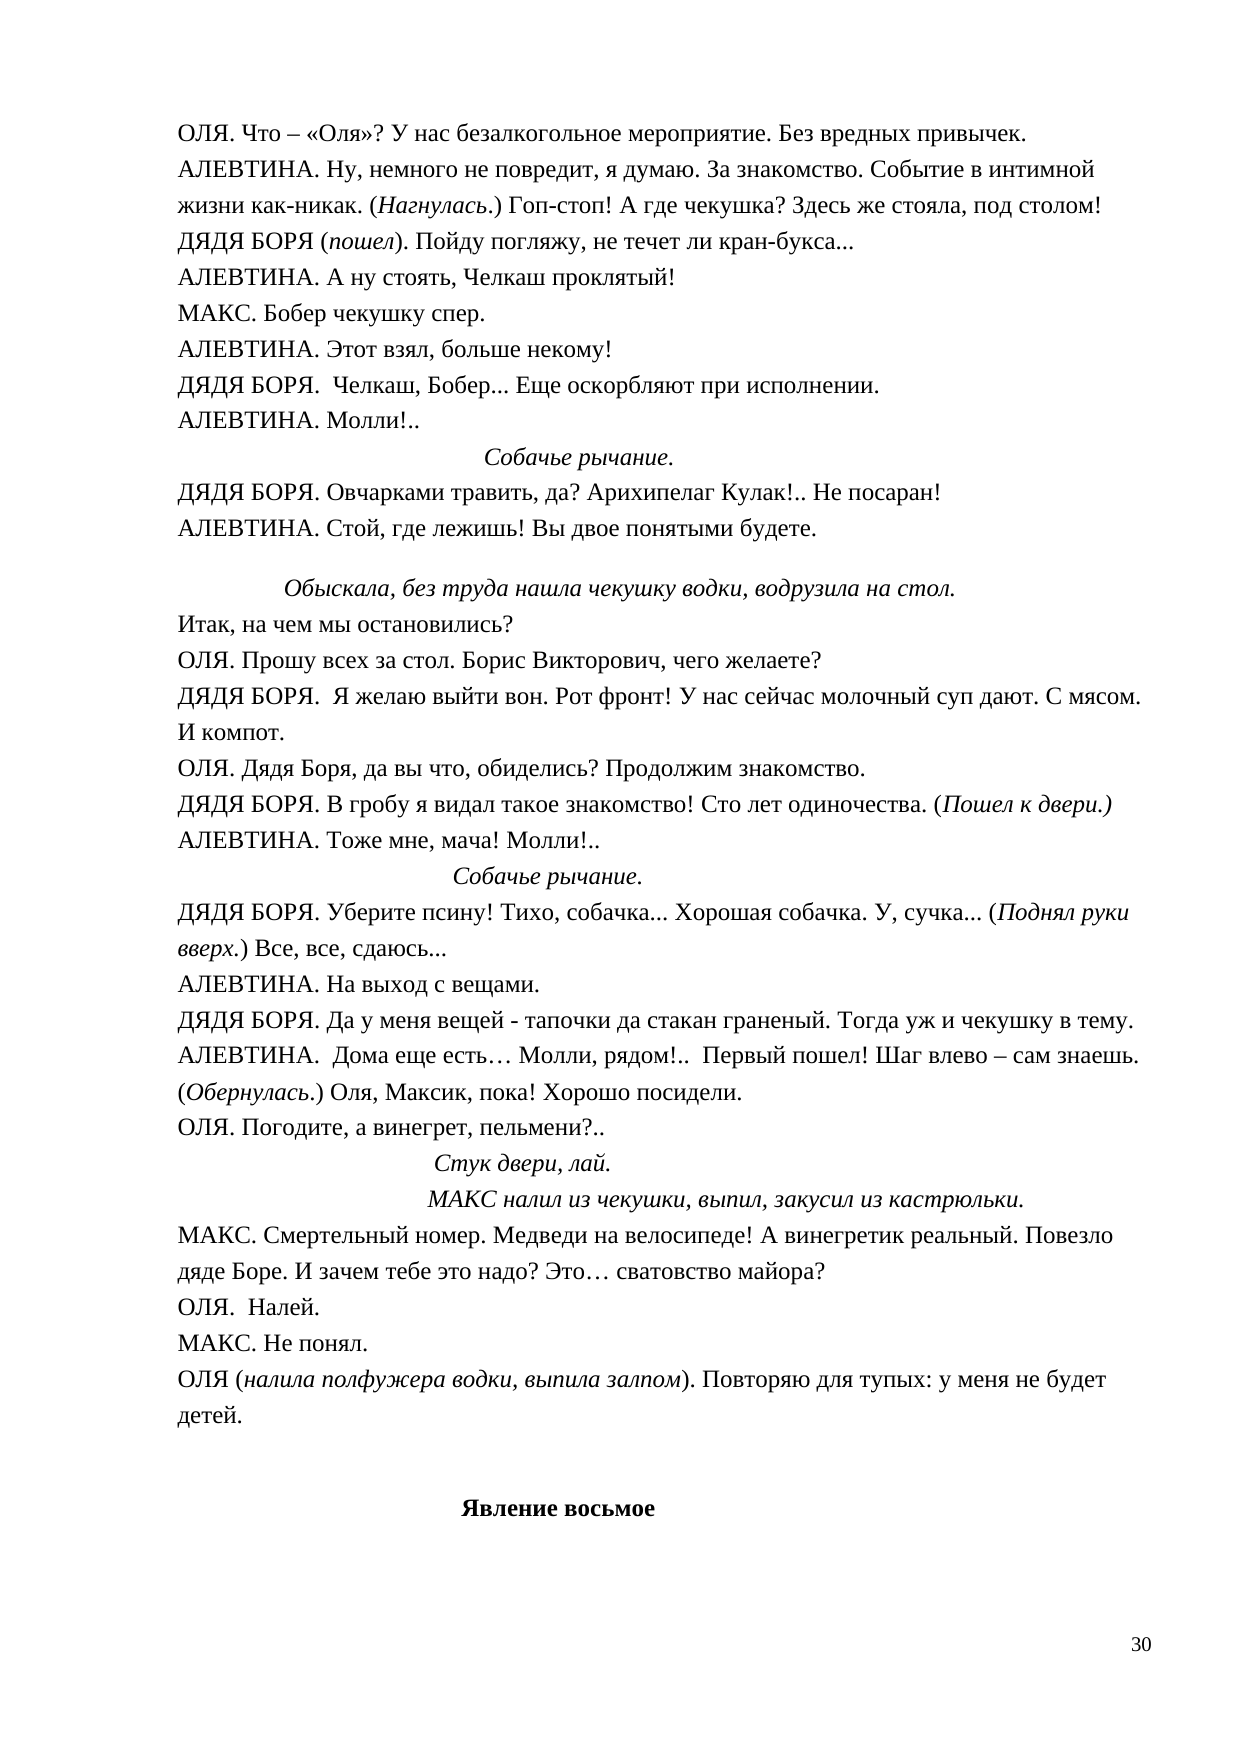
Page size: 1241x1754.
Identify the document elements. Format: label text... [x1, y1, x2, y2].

text МАКС. Смертельный номер. Медведи на велосипеде! А винегретик реальный. Повезло дяде Боре. И зачем тебе это надо? Это… сватовство майора? [177, 1220, 1147, 1292]
text ДЯДЯ БОРЯ. Я желаю выйти вон. Рот фронт! У нас сейчас молочный суп дают. С мясом. И компот. [177, 681, 1147, 753]
text АЛЕВТИНА. Стой, где лежишь! Вы двое понятыми будете. [177, 513, 1147, 549]
text ОЛЯ. Дядя Боря, да вы что, обиделись? Продолжим знакомство. [177, 753, 1147, 789]
text АЛЕВТИНА. Ну, немного не повредит, я думаю. За знакомство. Событие в интимной жизни как-никак. (Нагнулась.) Гоп-стоп! А где чекушка? Здесь же стояла, под столом! [177, 154, 1147, 226]
text ДЯДЯ БОРЯ. Уберите псину! Тихо, собачка... Хорошая собачка. У, сучка... (Поднял руки вверх.) Все, все, сдаюсь... [177, 897, 1147, 969]
text Собачье рычание. [177, 861, 1147, 897]
text АЛЕВТИНА. А ну стоять, Челкаш проклятый! [177, 262, 1147, 298]
text МАКС налил из чекушки, выпил, закусил из кастрюльки. [177, 1184, 1147, 1220]
text ДЯДЯ БОРЯ. В гробу я видал такое знакомство! Сто лет одиночества. (Пошел к двери.) [177, 789, 1147, 825]
text ДЯДЯ БОРЯ. Челкаш, Бобер... Еще оскорбляют при исполнении. [177, 370, 1147, 406]
text АЛЕВТИНА. Молли!.. [177, 406, 1147, 442]
text ОЛЯ (налила полфужера водки, выпила залпом). Повторяю для тупых: у меня не будет детей. [177, 1364, 1147, 1436]
text МАКС. Бобер чекушку спер. [177, 298, 1147, 334]
text Собачье рычание. [177, 442, 1147, 477]
text ДЯДЯ БОРЯ. Да у меня вещей - тапочки да стакан граненый. Тогда уж и чекушку в тему. [177, 1005, 1147, 1041]
text АЛЕВТИНА. Тоже мне, мача! Молли!.. [177, 825, 1147, 861]
text АЛЕВТИНА. Дома еще есть… Молли, рядом!.. Первый пошел! Шаг влево – сам знаешь. (Обернулась.) Оля, Максик, пока! Хорошо посидели. [177, 1041, 1147, 1112]
text ОЛЯ. Прошу всех за стол. Борис Викторович, чего желаете? [177, 645, 1147, 681]
text МАКС. Не понял. [177, 1328, 1147, 1364]
text Обыскала, без труда нашла чекушку водки, водрузила на стол. [177, 573, 1147, 609]
text Стук двери, лай. [177, 1148, 1147, 1184]
text АЛЕВТИНА. Этот взял, больше некому! [177, 334, 1147, 370]
text Итак, на чем мы остановились? [177, 609, 1147, 645]
text ОЛЯ. Что – «Оля»? У нас безалкогольное мероприятие. Без вредных привычек. [177, 118, 1147, 154]
text ДЯДЯ БОРЯ. Овчарками травить, да? Арихипелаг Кулак!.. Не посаран! [177, 477, 1147, 513]
text ДЯДЯ БОРЯ (пошел). Пойду погляжу, не течет ли кран-букса... [177, 226, 1147, 262]
text ОЛЯ. Налей. [177, 1292, 1147, 1328]
text АЛЕВТИНА. На выход с вещами. [177, 969, 1147, 1005]
text ОЛЯ. Погодите, а винегрет, пельмени?.. [177, 1112, 1147, 1148]
text Явление восьмое [236, 1493, 1147, 1529]
